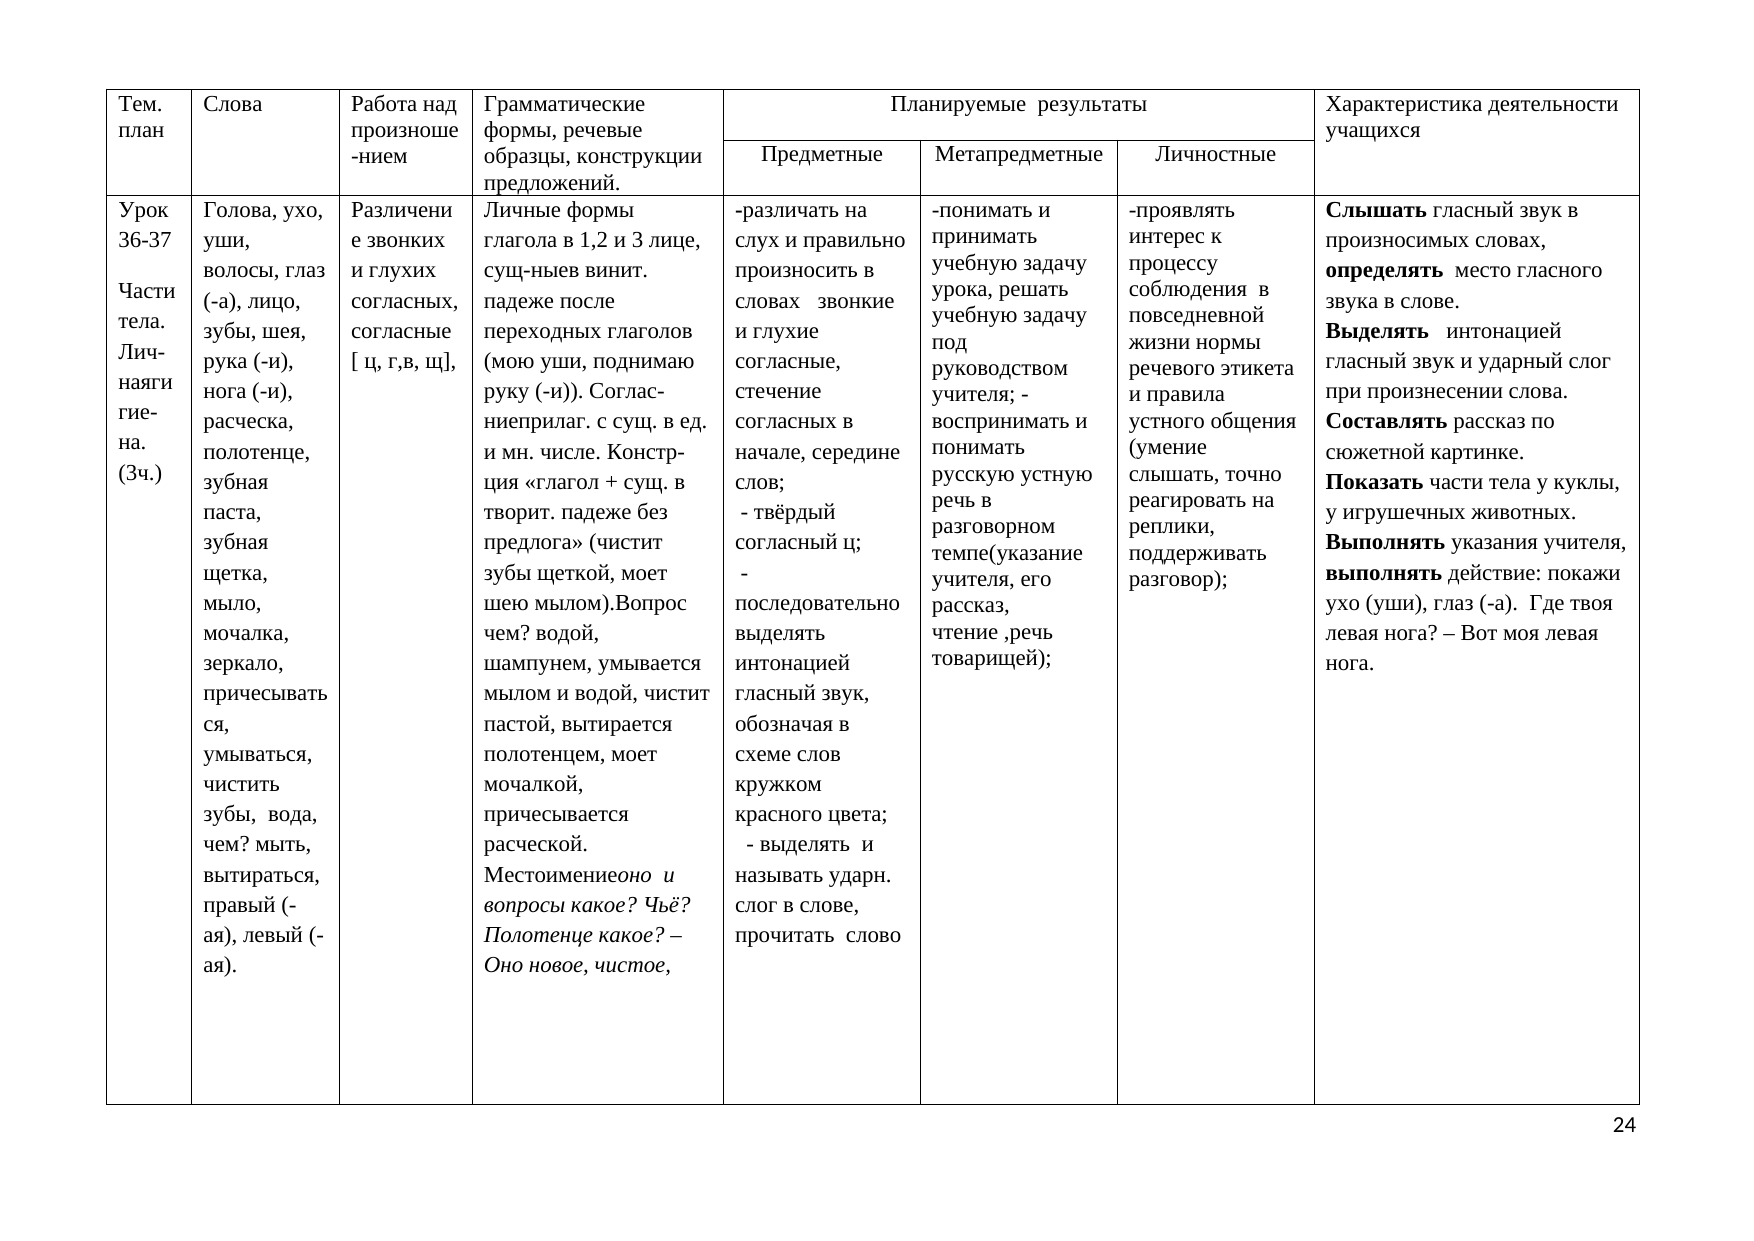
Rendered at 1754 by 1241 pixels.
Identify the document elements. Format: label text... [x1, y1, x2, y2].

table_cell Слышать гласный звук в произносимых словах, определять место гласного звука в слове. Выделять интонацией гласный звук и ударный слог при произнесении слова. Составлять рассказ по сюжетной картинке. Показать части тела у куклы, у игрушечных животных. Выполнять указания учителя, выполнять действие: покажи ухо (уши), глаз (-а). Где твоя левая нога? – Вот моя левая нога. [1315, 196, 1639, 1104]
table_cell -проявлять интерес к процессу соблюдения в повседневной жизни нормы речевого этикета и правила устного общения (умение слышать, точно реагировать на реплики, поддерживать разговор); [1118, 196, 1314, 1104]
table_cell Урок 36-37 Части тела. Лич-наягигие-на. (3ч.) [107, 196, 191, 1104]
table_cell Характеристика деятельности учащихся [1315, 90, 1639, 195]
table_cell Грамматические формы, речевые образцы, конструкции предложений. [473, 90, 723, 195]
table_cell Метапредметные [921, 141, 1117, 195]
table_cell Личностные [1118, 141, 1314, 195]
table_cell Предметные [724, 141, 920, 195]
table_cell Слова [192, 90, 339, 195]
table_cell -различать на слух и правильно произносить в словах звонкие и глухие согласные, стечение согласных в начале, середине слов; - твёрдый согласный ц; - последовательно выделять интонацией гласный звук, обозначая в схеме слов кружком красного цвета; - выделять и называть ударн. слог в слове, прочитать слово [724, 196, 920, 1104]
table_cell Личные формы глагола в 1,2 и 3 лице, сущ-ныев винит. падеже после переходных глаголов (мою уши, поднимаю руку (-и)). Соглас-ниеприлаг. с сущ. в ед. и мн. числе. Констр-ция «глагол + сущ. в творит. падеже без предлога» (чистит зубы щеткой, моет шею мылом).Вопрос чем? водой, шампунем, умывается мылом и водой, чистит пастой, вытирается полотенцем, моет мочалкой, причесывается расческой. Местоимениеоно и вопросы какое? Чьё? Полотенце какое? – Оно новое, чистое, [473, 196, 723, 1104]
table_cell Работа над произноше-нием [340, 90, 472, 195]
table_cell Различение звонких и глухих согласных, согласные [ ц, г,в, щ], [340, 196, 472, 1104]
table_cell Голова, ухо, уши, волосы, глаз (-а), лицо, зубы, шея, рука (-и), нога (-и), расческа, полотенце, зубная паста, зубная щетка, мыло, мочалка, зеркало, причесываться, умываться, чистить зубы, вода, чем? мыть, вытираться, правый (-ая), левый (-ая). [192, 196, 339, 1104]
table_cell Тем. план [107, 90, 191, 195]
table_cell Планируемые результаты [724, 90, 1314, 139]
table_cell -понимать и принимать учебную задачу урока, решать учебную задачу под руководством учителя; -воспринимать и понимать русскую устную речь в разговорном темпе(указание учителя, его рассказ, чтение ,речь товарищей); [921, 196, 1117, 1104]
